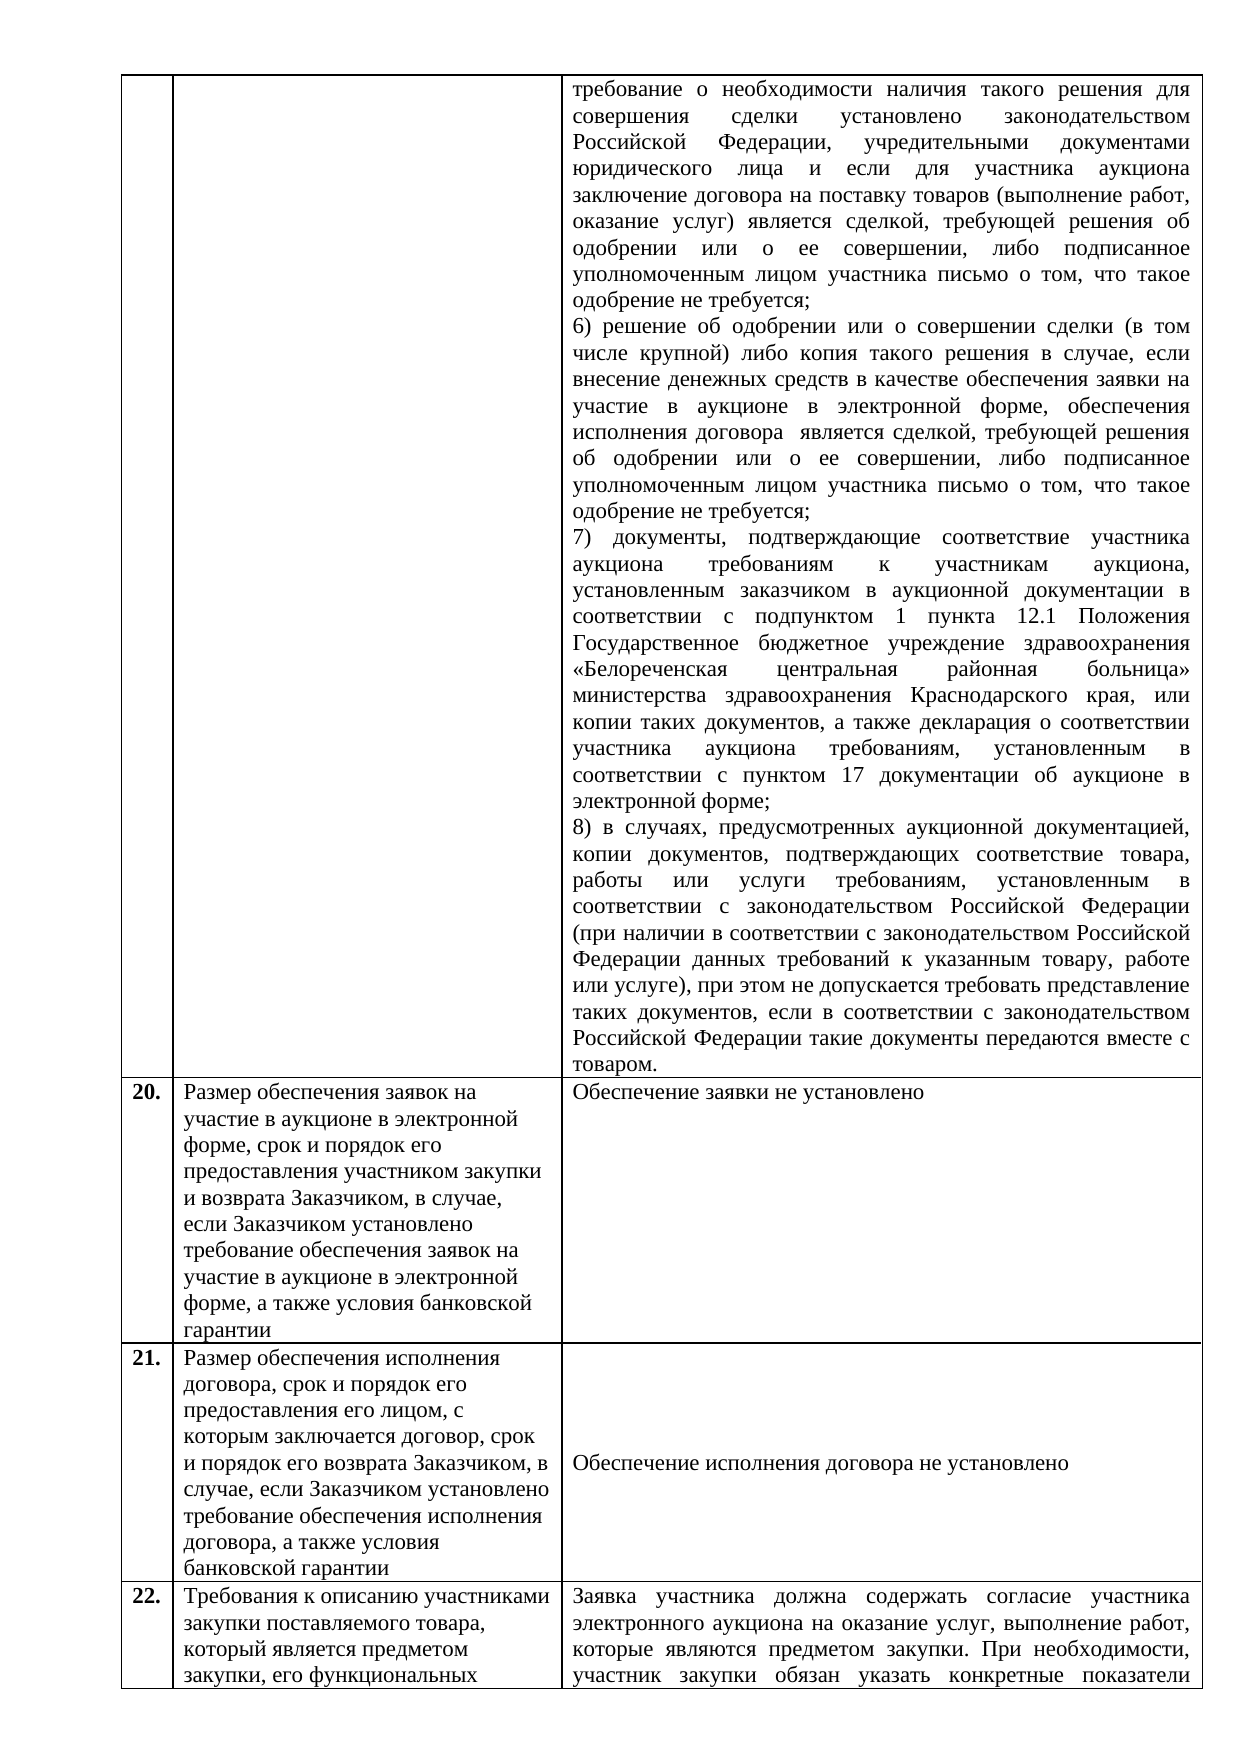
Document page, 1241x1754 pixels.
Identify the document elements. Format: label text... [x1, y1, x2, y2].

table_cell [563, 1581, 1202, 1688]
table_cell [563, 76, 1202, 1077]
table_cell Обеспечение исполнения договора не установлено [563, 1342, 1202, 1581]
table_cell [122, 1582, 172, 1688]
table_cell Размер обеспечения заявок на участие в аукционе в электронной форме, срок и порядок его предоставления участником закупки и возврата Заказчиком, в случае, если Заказчиком установлено требование обеспечения заявок на участие в аукционе в электронной форме, а также условия банковской гарантии [174, 1078, 561, 1342]
table_cell Обеспечение заявки не установлено [563, 1077, 1202, 1342]
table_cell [174, 1582, 561, 1688]
table_cell [122, 1078, 172, 1342]
table_cell [122, 76, 172, 1077]
table_cell [122, 1344, 172, 1581]
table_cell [174, 76, 561, 1077]
table_cell Размер обеспечения исполнения договора, срок и порядок его предоставления его лицом, с которым заключается договор, срок и порядок его возврата Заказчиком, в случае, если Заказчиком установлено требование обеспечения исполнения договора, а также условия банковской гарантии [174, 1344, 561, 1581]
